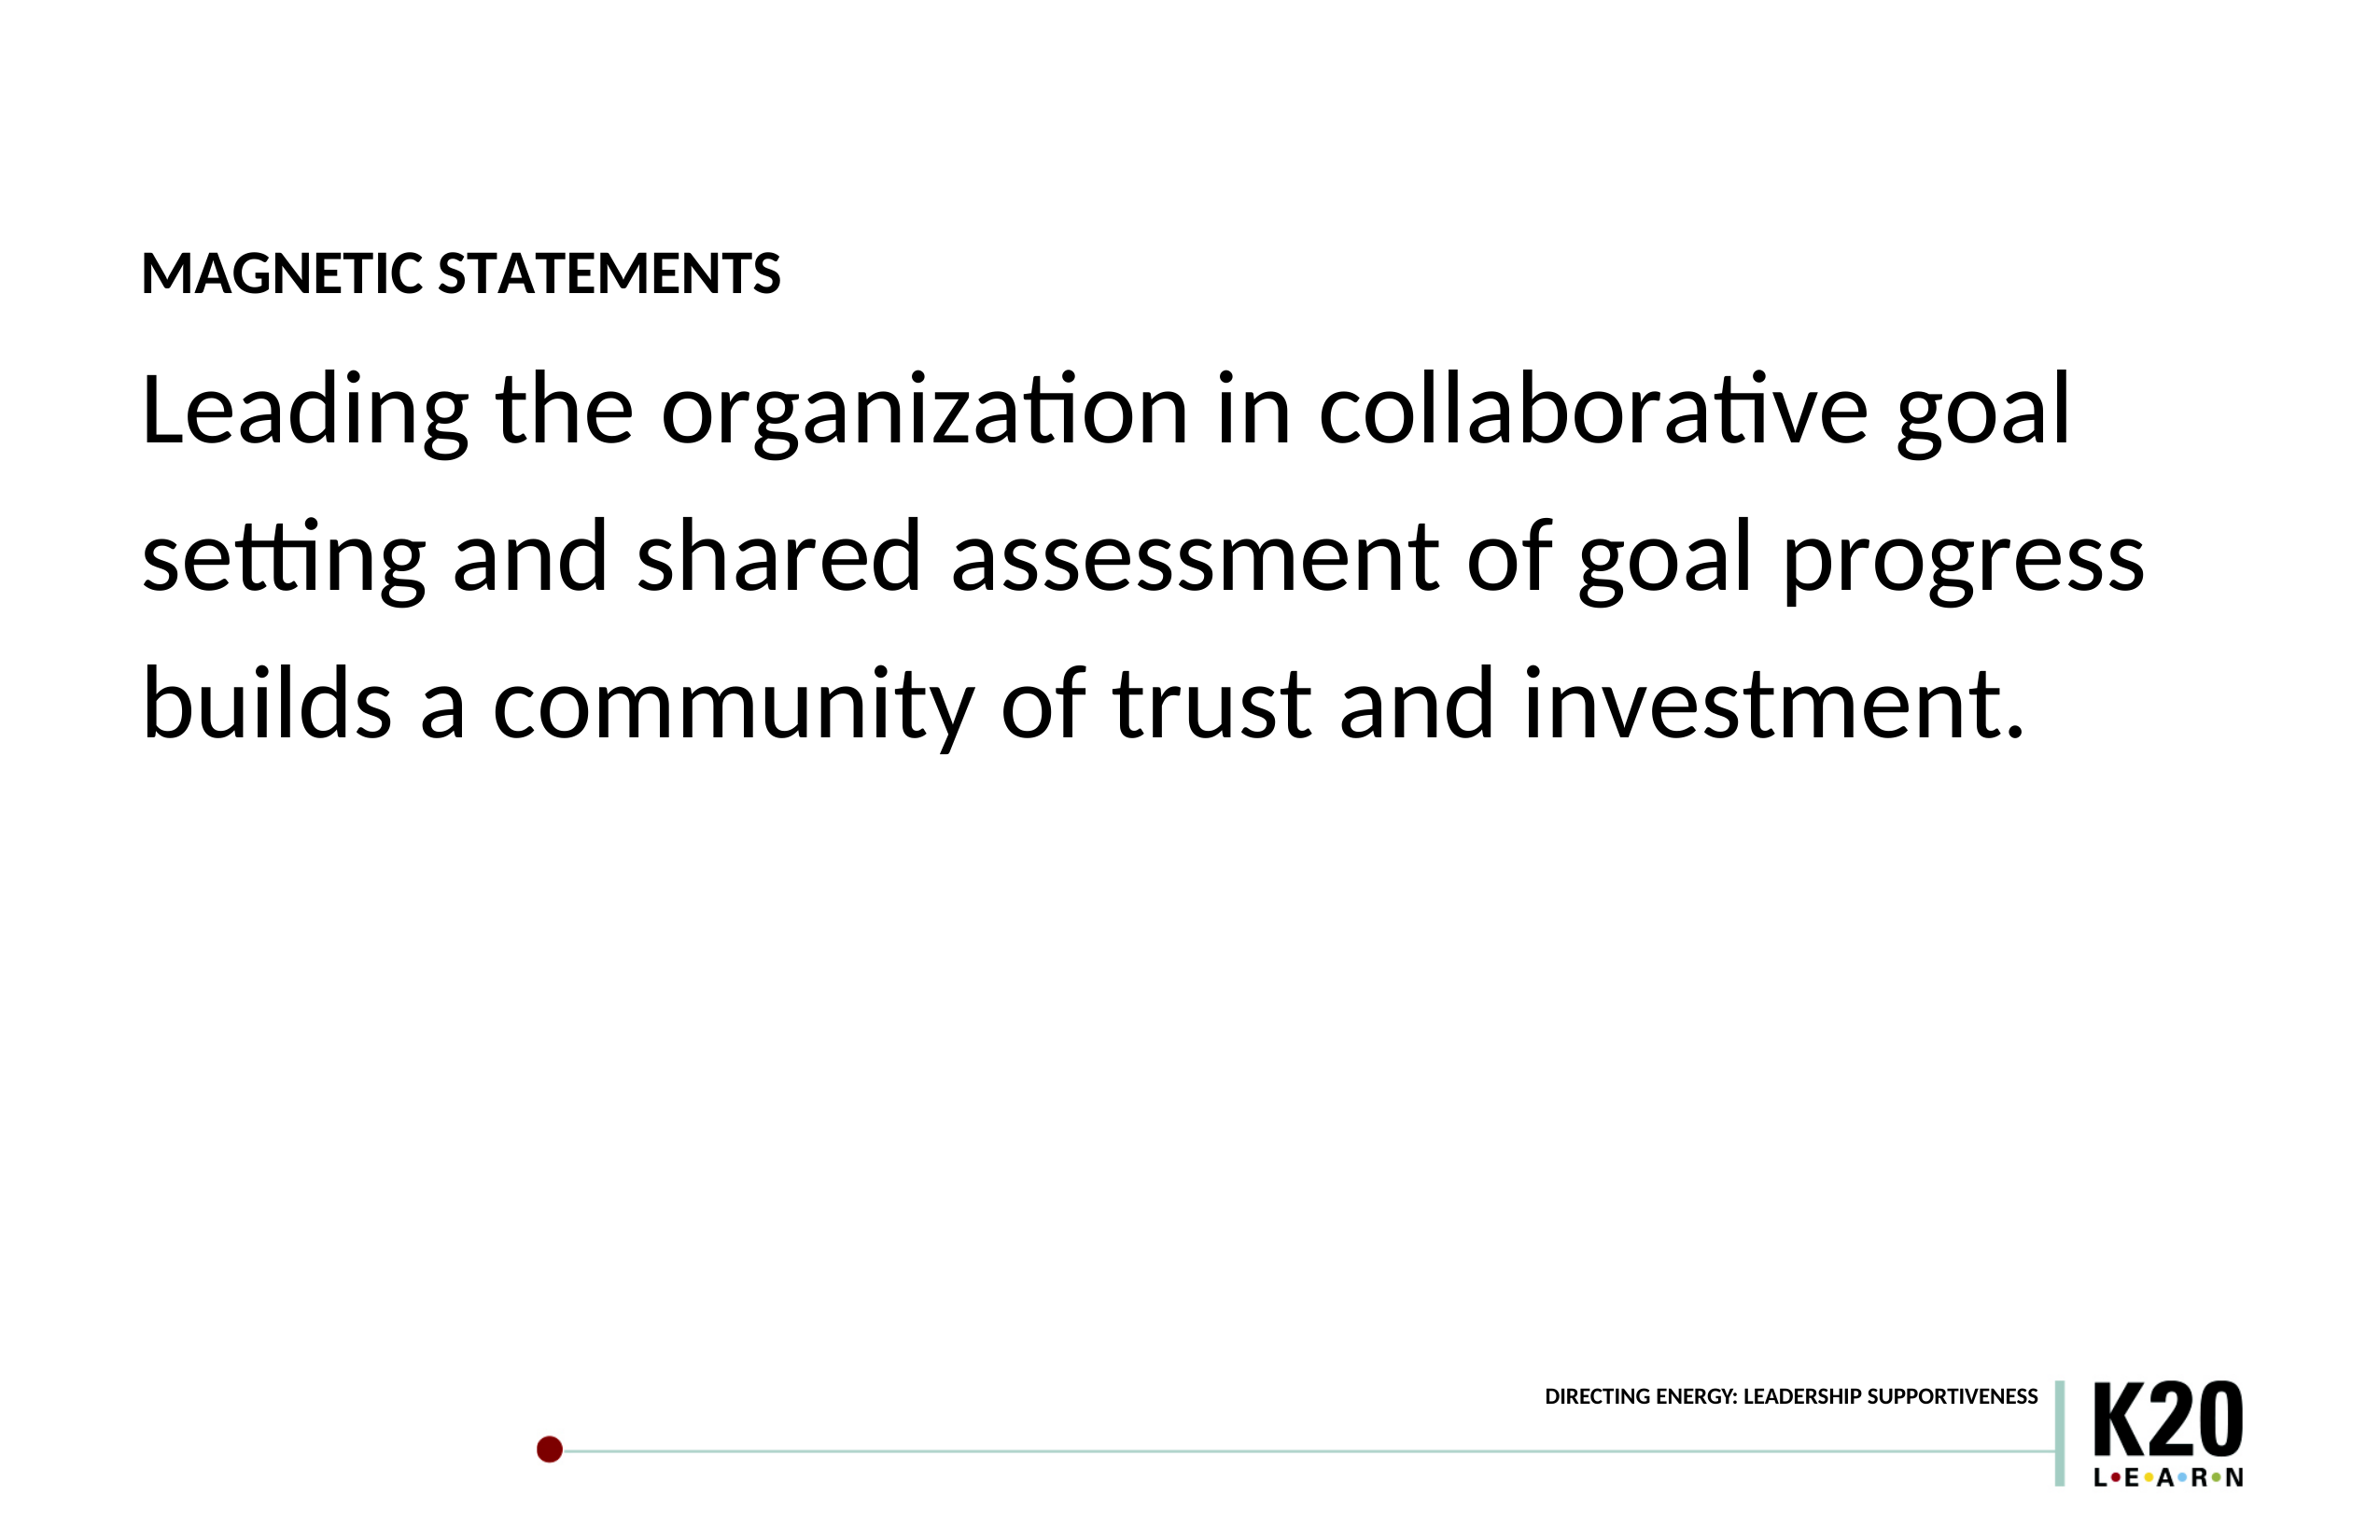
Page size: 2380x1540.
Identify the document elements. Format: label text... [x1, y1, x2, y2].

text Leading the organization in collaborative goal setting and shared assessment of goal progress builds a community of trust and investment. [140, 341, 2240, 763]
picture [537, 1374, 2243, 1493]
